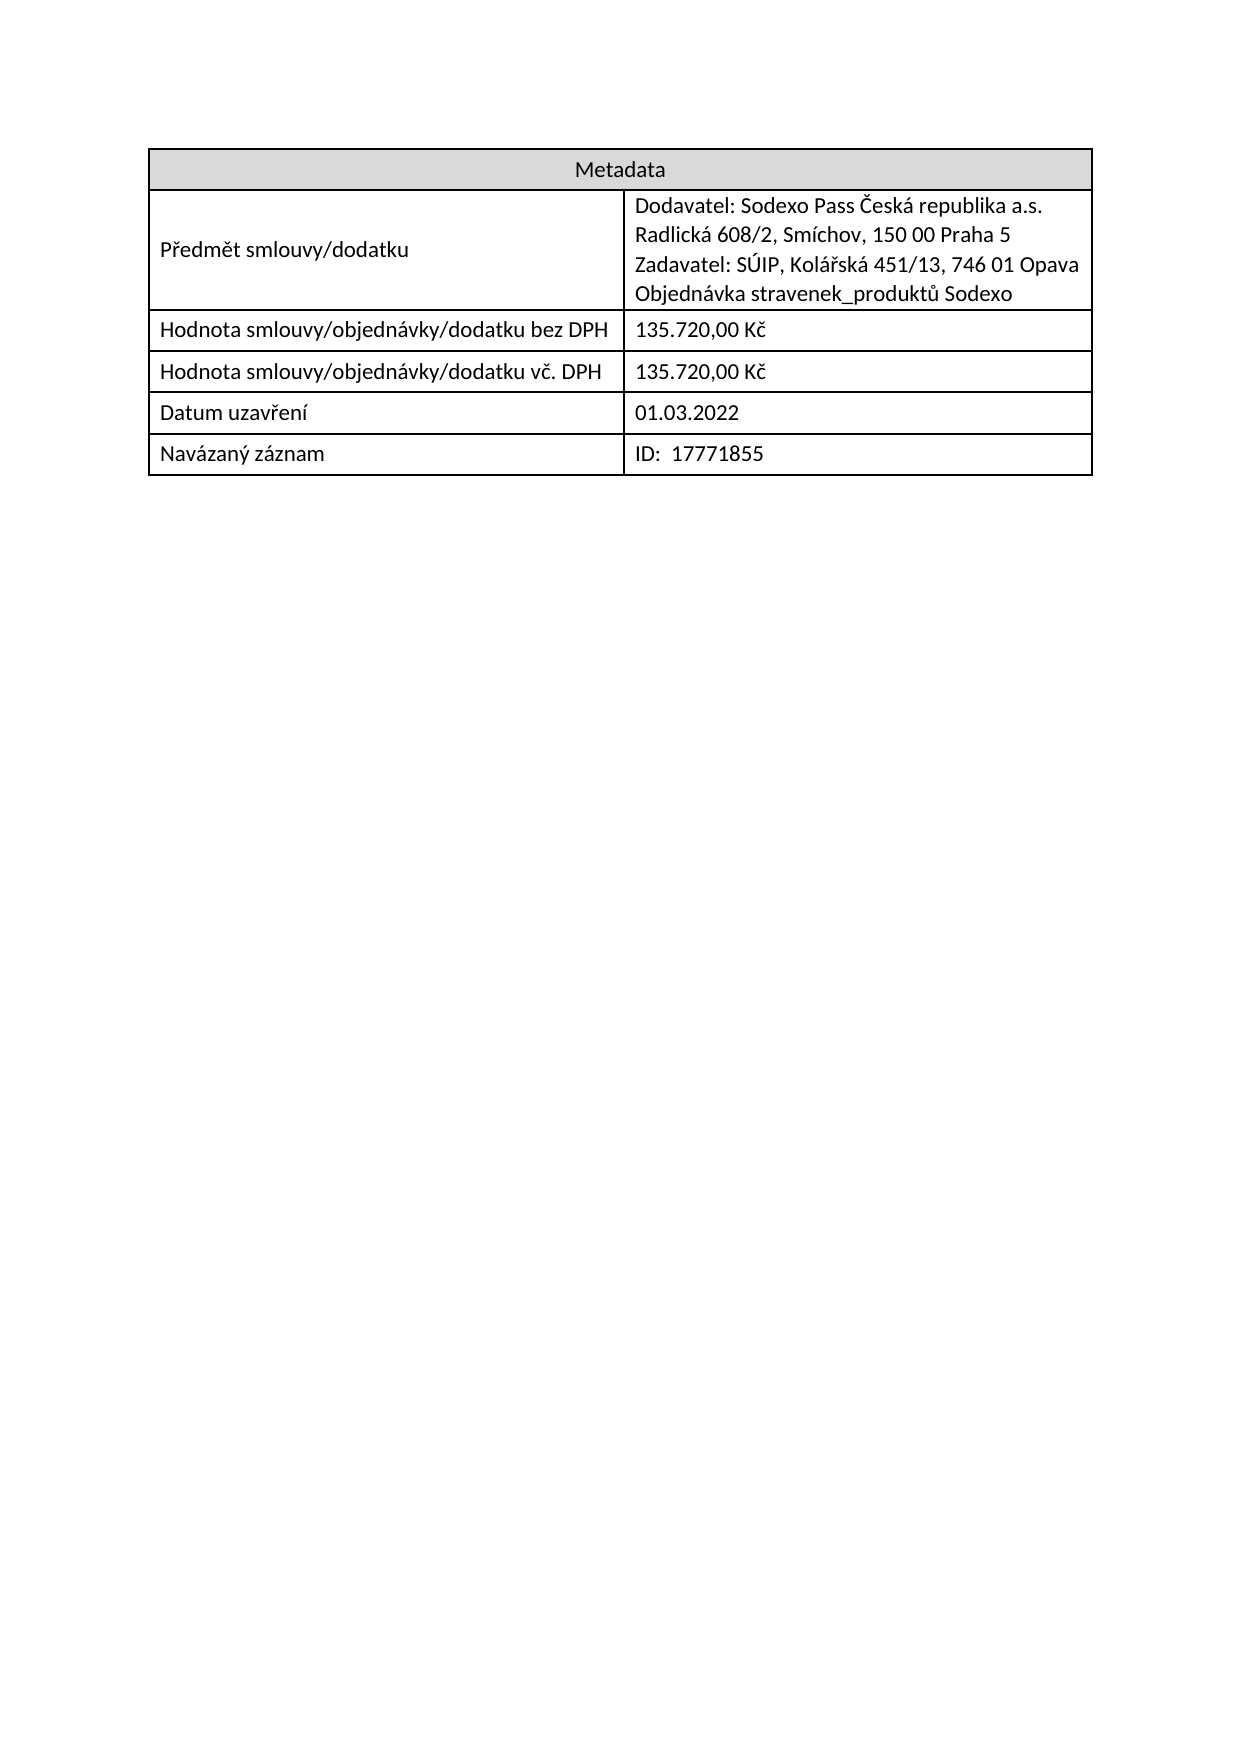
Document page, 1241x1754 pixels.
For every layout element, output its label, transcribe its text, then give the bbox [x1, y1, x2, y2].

table_cell Datum uzavření [150, 393, 623, 432]
table_cell Navázaný záznam [150, 435, 623, 474]
table_cell Hodnota smlouvy/objednávky/dodatku bez DPH [150, 311, 623, 350]
table_cell Dodavatel: Sodexo Pass Česká republika a.s. Radlická 608/2, Smíchov, 150 00 Praha 5 Zadavatel: SÚIP, Kolářská 451/13, 746 01 Opava Objednávka stravenek_produktů Sodexo [625, 191, 1091, 308]
table_cell 01.03.2022 [625, 393, 1091, 432]
table_header Metadata [150, 150, 1091, 189]
table_cell 135.720,00 Kč [625, 311, 1091, 350]
table_cell 135.720,00 Kč [625, 352, 1091, 391]
table_cell ID: 17771855 [625, 435, 1091, 474]
table_cell Předmět smlouvy/dodatku [150, 191, 623, 308]
table_cell Hodnota smlouvy/objednávky/dodatku vč. DPH [150, 352, 623, 391]
